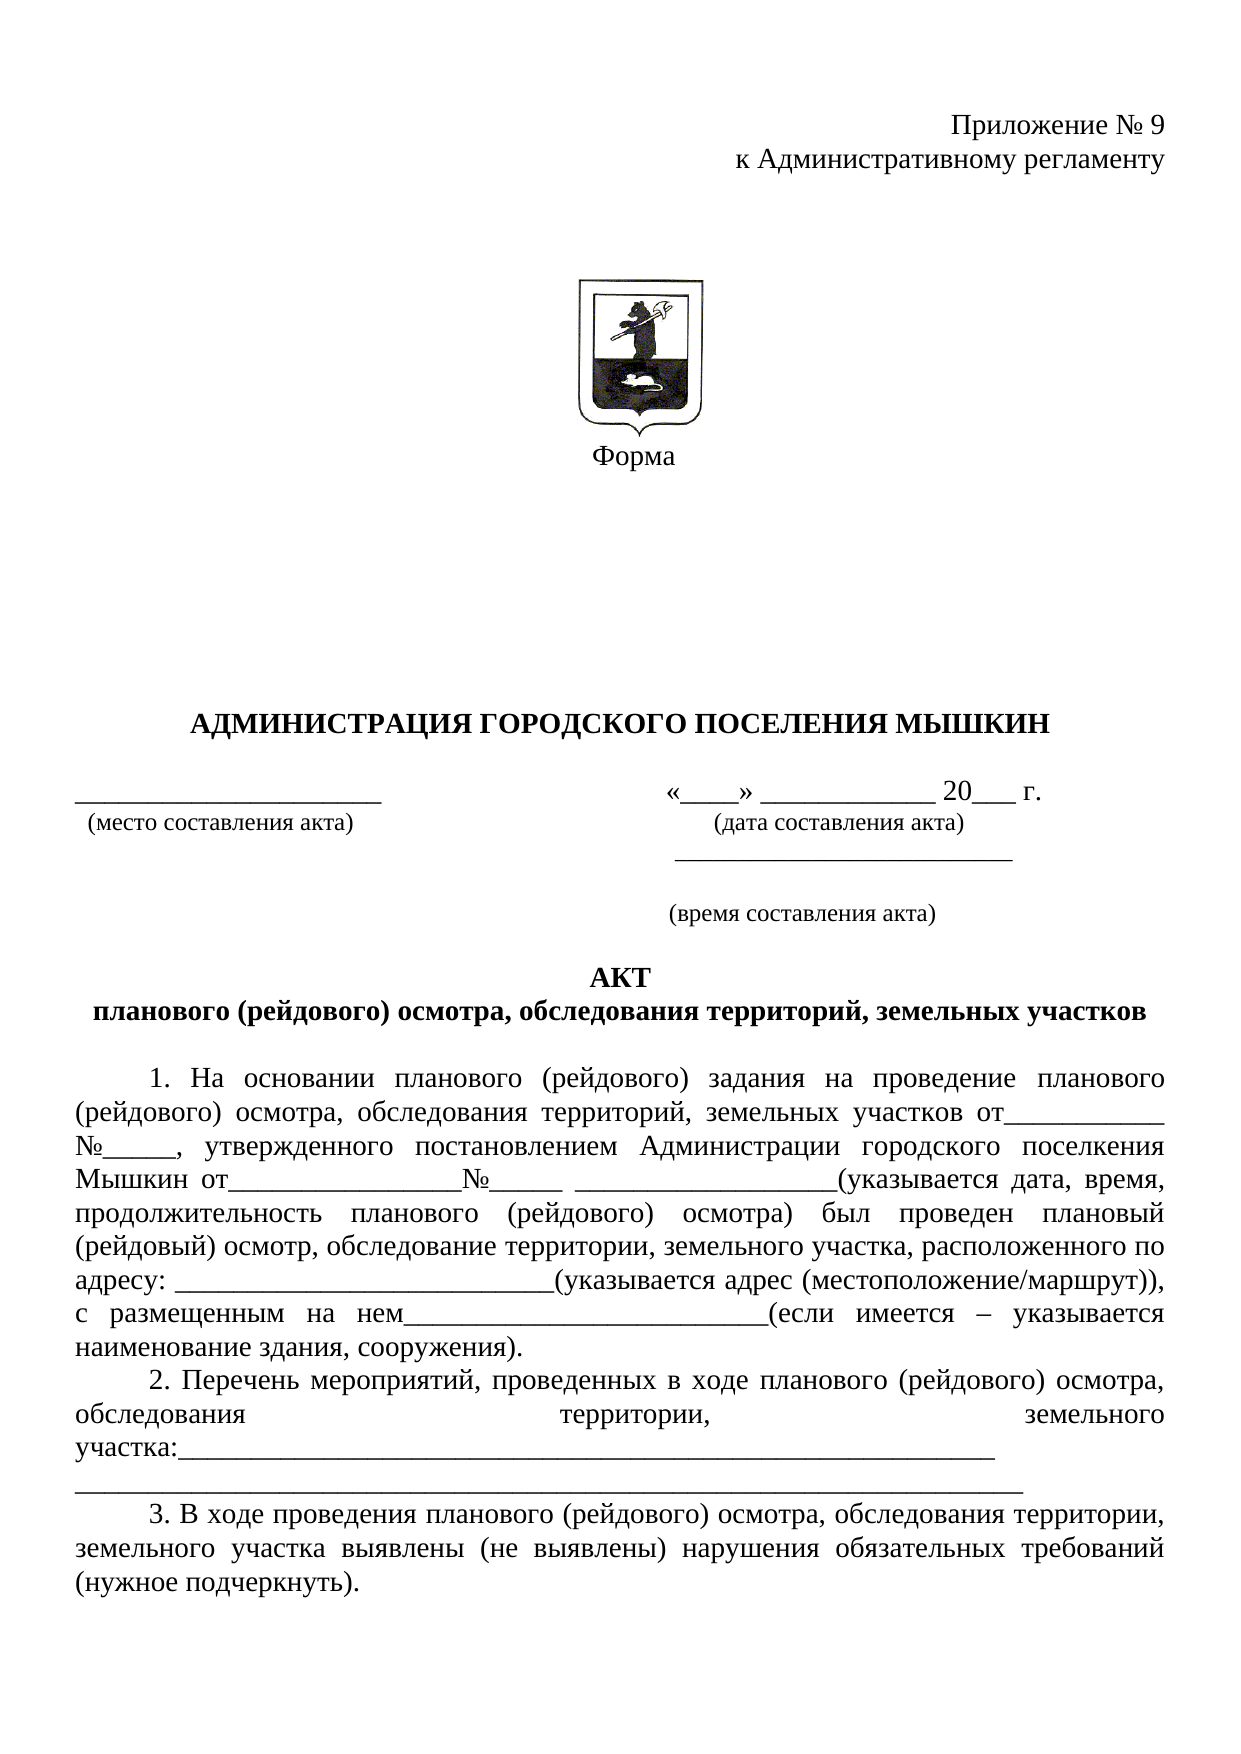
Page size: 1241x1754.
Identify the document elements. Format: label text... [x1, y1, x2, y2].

text _____________________ «____» ____________ 20___ г. [75, 773, 1165, 807]
picture [564, 226, 715, 438]
text (время составления акта) [75, 898, 1165, 926]
text 2. Перечень мероприятий, проведенных в ходе планового (рейдового) осмотра, обследования территории, земельного участка:________________________________________________________ [75, 1362, 1165, 1463]
text ___________________________ [75, 835, 1165, 864]
text АДМИНИСТРАЦИЯ ГОРОДСКОГО ПОСЕЛЕНИЯ мЫШКИН [75, 706, 1165, 739]
text Форма [592, 208, 1165, 471]
text (место составления акта) (дата составления акта) [75, 807, 1165, 835]
text АКТ [75, 960, 1165, 993]
text Приложение № 9 [592, 107, 1165, 141]
text планового (рейдового) осмотра, обследования территорий, земельных участков [75, 993, 1165, 1027]
text _________________________________________________________________ [75, 1463, 1165, 1497]
text 1. На основании планового (рейдового) задания на проведение планового (рейдового) осмотра, обследования территорий, земельных участков от___________ №_____, утвержденного постановлением Администрации городского поселкения Мышкин от________________№_____ __________________(указывается дата, время, продолжительность планового (рейдового) осмотра) был проведен плановый (рейдовый) осмотр, обследование территории, земельного участка, расположенного по адресу: __________________________(указывается адрес (местоположение/маршрут)), с размещенным на нем_________________________(если имеется – указывается наименование здания, сооружения). [75, 1061, 1165, 1362]
text 3. В ходе проведения планового (рейдового) осмотра, обследования территории, земельного участка выявлены (не выявлены) нарушения обязательных требований (нужное подчеркнуть). [75, 1497, 1165, 1597]
text к Административному регламенту [592, 141, 1165, 174]
